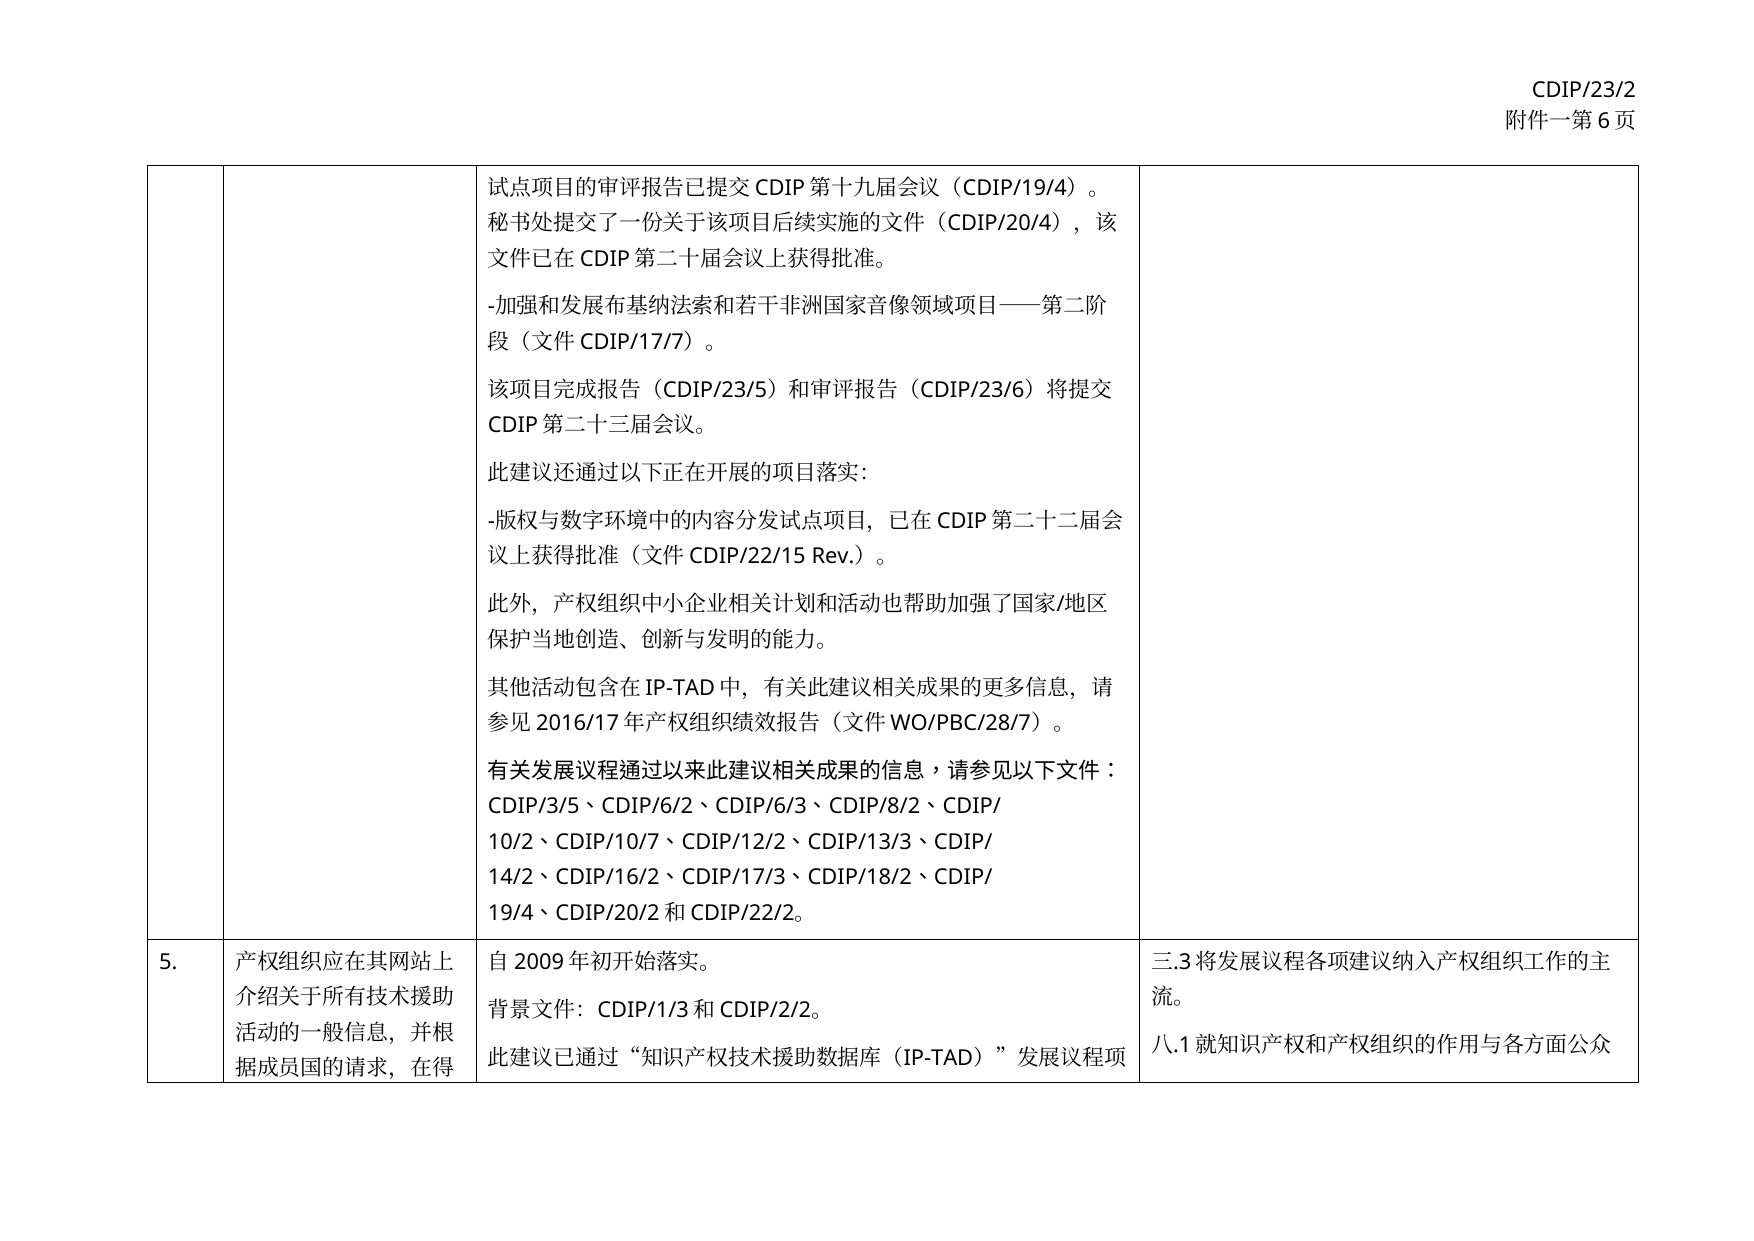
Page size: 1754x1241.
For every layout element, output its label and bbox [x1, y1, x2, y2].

table_cell [148, 940, 223, 1082]
table_cell [1140, 166, 1638, 939]
table_cell [477, 940, 1139, 1082]
table_cell [224, 940, 476, 1082]
table_cell [477, 166, 1139, 939]
table_cell [148, 166, 223, 939]
table_cell [1140, 940, 1638, 1082]
table_cell [224, 166, 476, 939]
